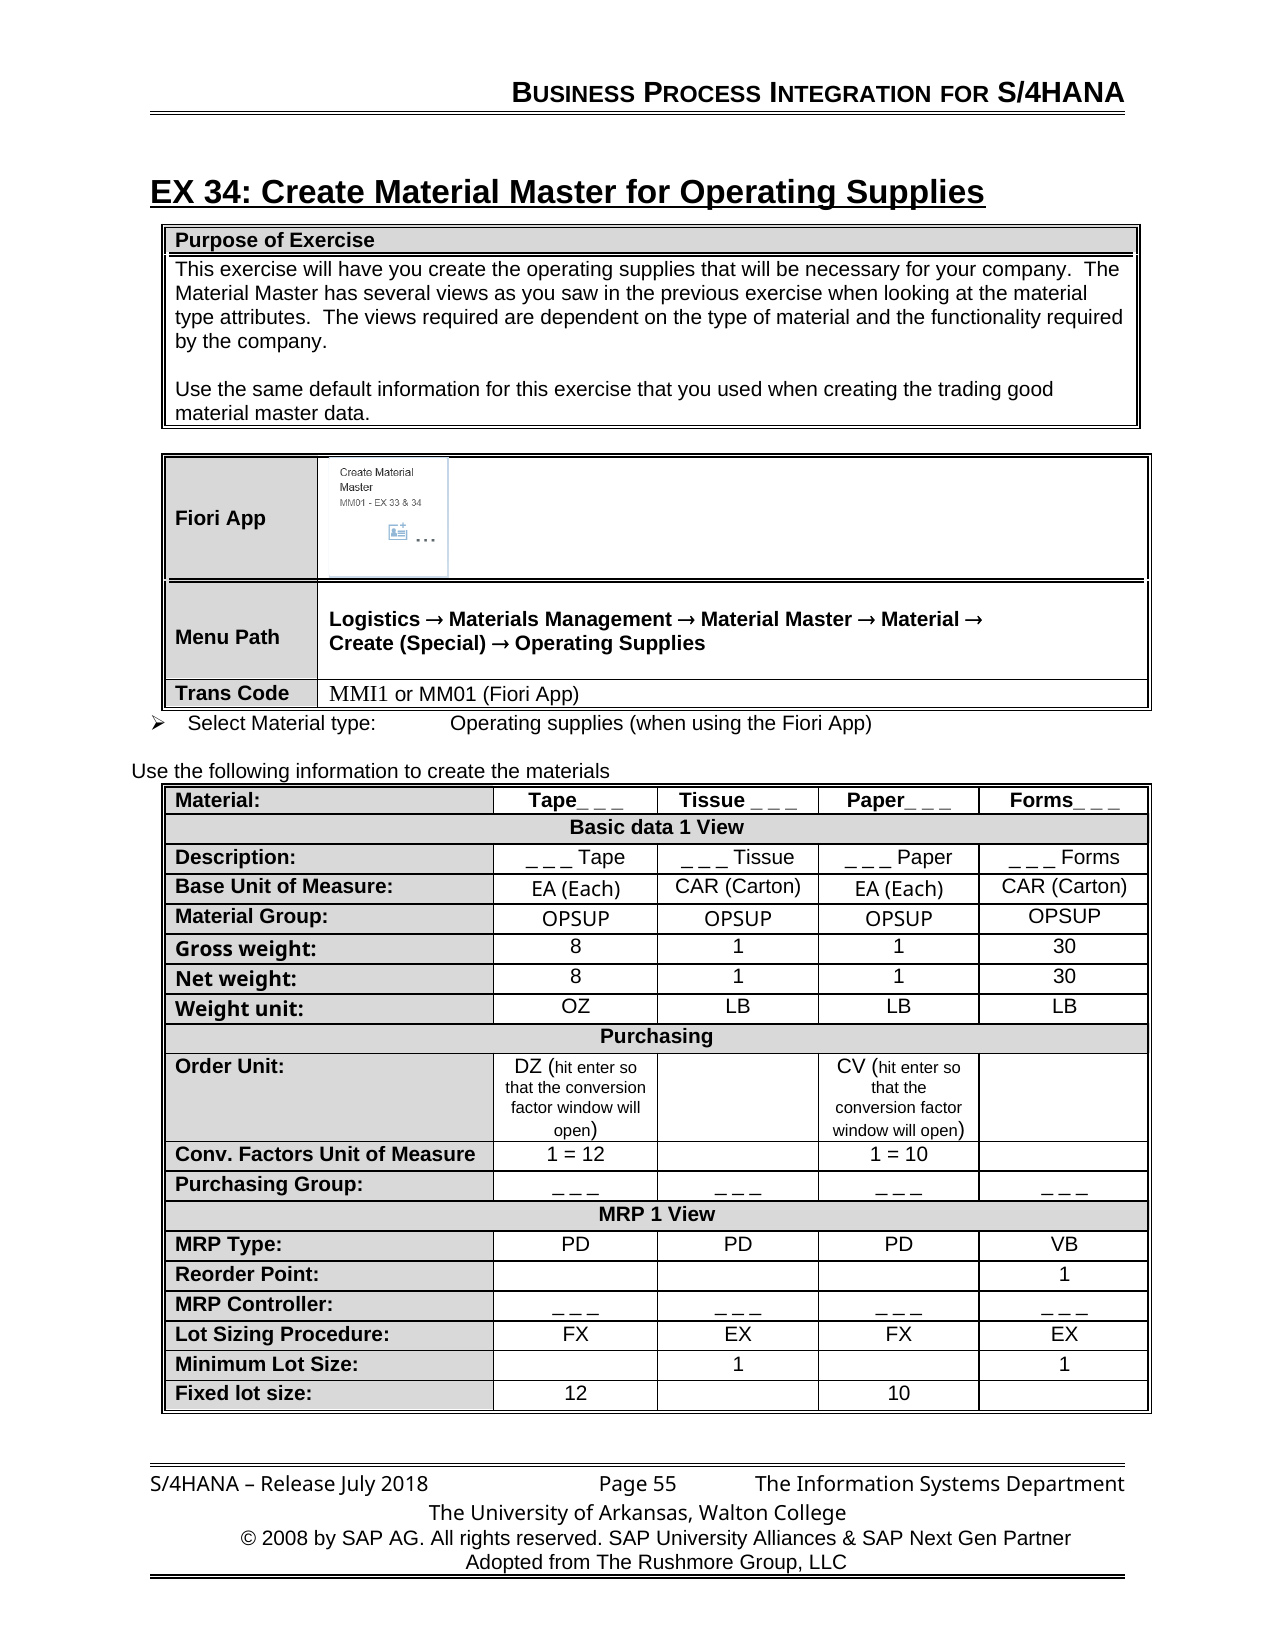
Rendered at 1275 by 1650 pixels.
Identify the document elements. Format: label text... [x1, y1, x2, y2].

table_cell OPSUP [980, 905, 1147, 933]
table_cell Gross weight: [166, 935, 493, 963]
table_cell [658, 1142, 818, 1170]
list Select Material type: Operating supplies (when using the Fiori App) [150, 711, 1125, 735]
table_cell [658, 1262, 818, 1290]
table_cell [494, 1351, 657, 1380]
table_cell _ _ _ Paper [819, 845, 978, 873]
table_cell LB [658, 995, 818, 1023]
table_cell _ _ _ Forms [980, 845, 1147, 873]
table_cell 1 [980, 1262, 1147, 1290]
table_cell EX [980, 1322, 1147, 1350]
table_cell Trans Code [166, 680, 317, 706]
table_header [318, 458, 328, 578]
table_cell Lot Sizing Procedure: [166, 1322, 493, 1350]
table_cell CAR (Carton) [658, 875, 818, 903]
table_cell 30 [980, 965, 1147, 993]
table_cell OZ [494, 995, 657, 1023]
table_cell PD [494, 1232, 657, 1260]
table_cell FX [494, 1322, 657, 1350]
table_cell 1 [658, 935, 818, 963]
table_cell Basic data 1 View [166, 815, 1147, 843]
table_cell [980, 1142, 1147, 1170]
table_cell MRP 1 View [166, 1202, 1147, 1230]
table_cell _ _ _ [494, 1172, 657, 1200]
table_cell [980, 1381, 1147, 1409]
table_cell Minimum Lot Size: [166, 1351, 493, 1380]
table_cell 1 [658, 965, 818, 993]
table_cell _ _ _ [658, 1292, 818, 1320]
table_cell _ _ _ Tape [494, 845, 657, 873]
table_cell [658, 1381, 818, 1409]
table_cell Menu Path [164, 578, 317, 678]
subtitle EX 34: Create Material Master for Operating Supplies [150, 172, 1125, 211]
table_cell _ _ _ [494, 1292, 657, 1320]
table_cell Purchasing [166, 1025, 1147, 1053]
table_cell [819, 1351, 978, 1380]
table_cell FX [819, 1322, 978, 1350]
table_header Tissue _ _ _ [658, 788, 818, 813]
table_cell EA (Each) [494, 875, 657, 903]
table_header Material: [166, 788, 493, 813]
table_cell MRP Type: [166, 1232, 493, 1260]
table_cell LB [980, 995, 1147, 1023]
table_cell EA (Each) [819, 875, 978, 903]
table_cell [980, 1054, 1147, 1141]
table_header Tape_ _ _ [494, 788, 657, 813]
table_cell Reorder Point: [166, 1262, 493, 1290]
table_cell Fixed lot size: [166, 1381, 493, 1409]
table_cell PD [658, 1232, 818, 1260]
table_cell OPSUP [658, 905, 818, 933]
table_cell 8 [494, 935, 657, 963]
text Use the following information to create the materials [131, 759, 1091, 783]
table_cell 1 = 12 [494, 1142, 657, 1170]
table_cell _ _ _ [819, 1292, 978, 1320]
table_cell _ _ _ [819, 1172, 978, 1200]
table_cell 30 [980, 935, 1147, 963]
table_cell 10 [819, 1381, 978, 1409]
table_cell 1 [819, 935, 978, 963]
table_cell 8 [494, 965, 657, 993]
table_cell Weight unit: [166, 995, 493, 1023]
table_cell Purchasing Group: [166, 1172, 493, 1200]
table_header Paper_ _ _ [819, 788, 978, 813]
table_cell Conv. Factors Unit of Measure [166, 1142, 493, 1170]
table_cell CV (hit enter so that the conversion factor window will open) [819, 1054, 978, 1141]
table_cell [819, 1262, 978, 1290]
table_cell _ _ _ Tissue [658, 845, 818, 873]
table_cell 1 [980, 1351, 1147, 1380]
table_cell MRP Controller: [166, 1292, 493, 1320]
table_cell LB [819, 995, 978, 1023]
table_cell EX [658, 1322, 818, 1350]
table_cell OPSUP [819, 905, 978, 933]
table_cell DZ (hit enter so that the conversion factor window will open) [494, 1054, 657, 1141]
table_header Fiori App [166, 458, 317, 578]
table_header Purpose of Exercise [166, 228, 1136, 252]
table_cell PD [819, 1232, 978, 1260]
table_cell MMI1 or MM01 (Fiori App) [318, 680, 1147, 706]
table_cell 1 [819, 965, 978, 993]
table_cell _ _ _ [980, 1172, 1147, 1200]
table_cell Order Unit: [166, 1054, 493, 1141]
table_cell 1 = 10 [819, 1142, 978, 1170]
table_cell [658, 1054, 818, 1141]
table_cell This exercise will have you create the operating supplies that will be necessary for your company. The Material Master has several views as you saw in the previous exercise when looking at the material type attributes. The views required are dependent on the type of material and the functionality required by the company. Use the same default information for this exercise that you used when creating the trading good material master data. [164, 252, 1138, 424]
table_cell Net weight: [166, 965, 493, 993]
table_cell Description: [166, 845, 493, 873]
table_cell Material Group: [166, 905, 493, 933]
table_cell CAR (Carton) [980, 875, 1147, 903]
table_cell Logistics Materials Management Material Master Material Create (Special) Operating Supplies [318, 578, 1150, 678]
table_header [449, 458, 1147, 578]
table_cell Base Unit of Measure: [166, 875, 493, 903]
picture [328, 457, 449, 578]
table_cell [494, 1262, 657, 1290]
table_cell VB [980, 1232, 1147, 1260]
table_cell _ _ _ [980, 1292, 1147, 1320]
table_cell 1 [658, 1351, 818, 1380]
table_cell 12 [494, 1381, 657, 1409]
table_header Forms_ _ _ [980, 788, 1147, 813]
table_cell _ _ _ [658, 1172, 818, 1200]
table_cell OPSUP [494, 905, 657, 933]
